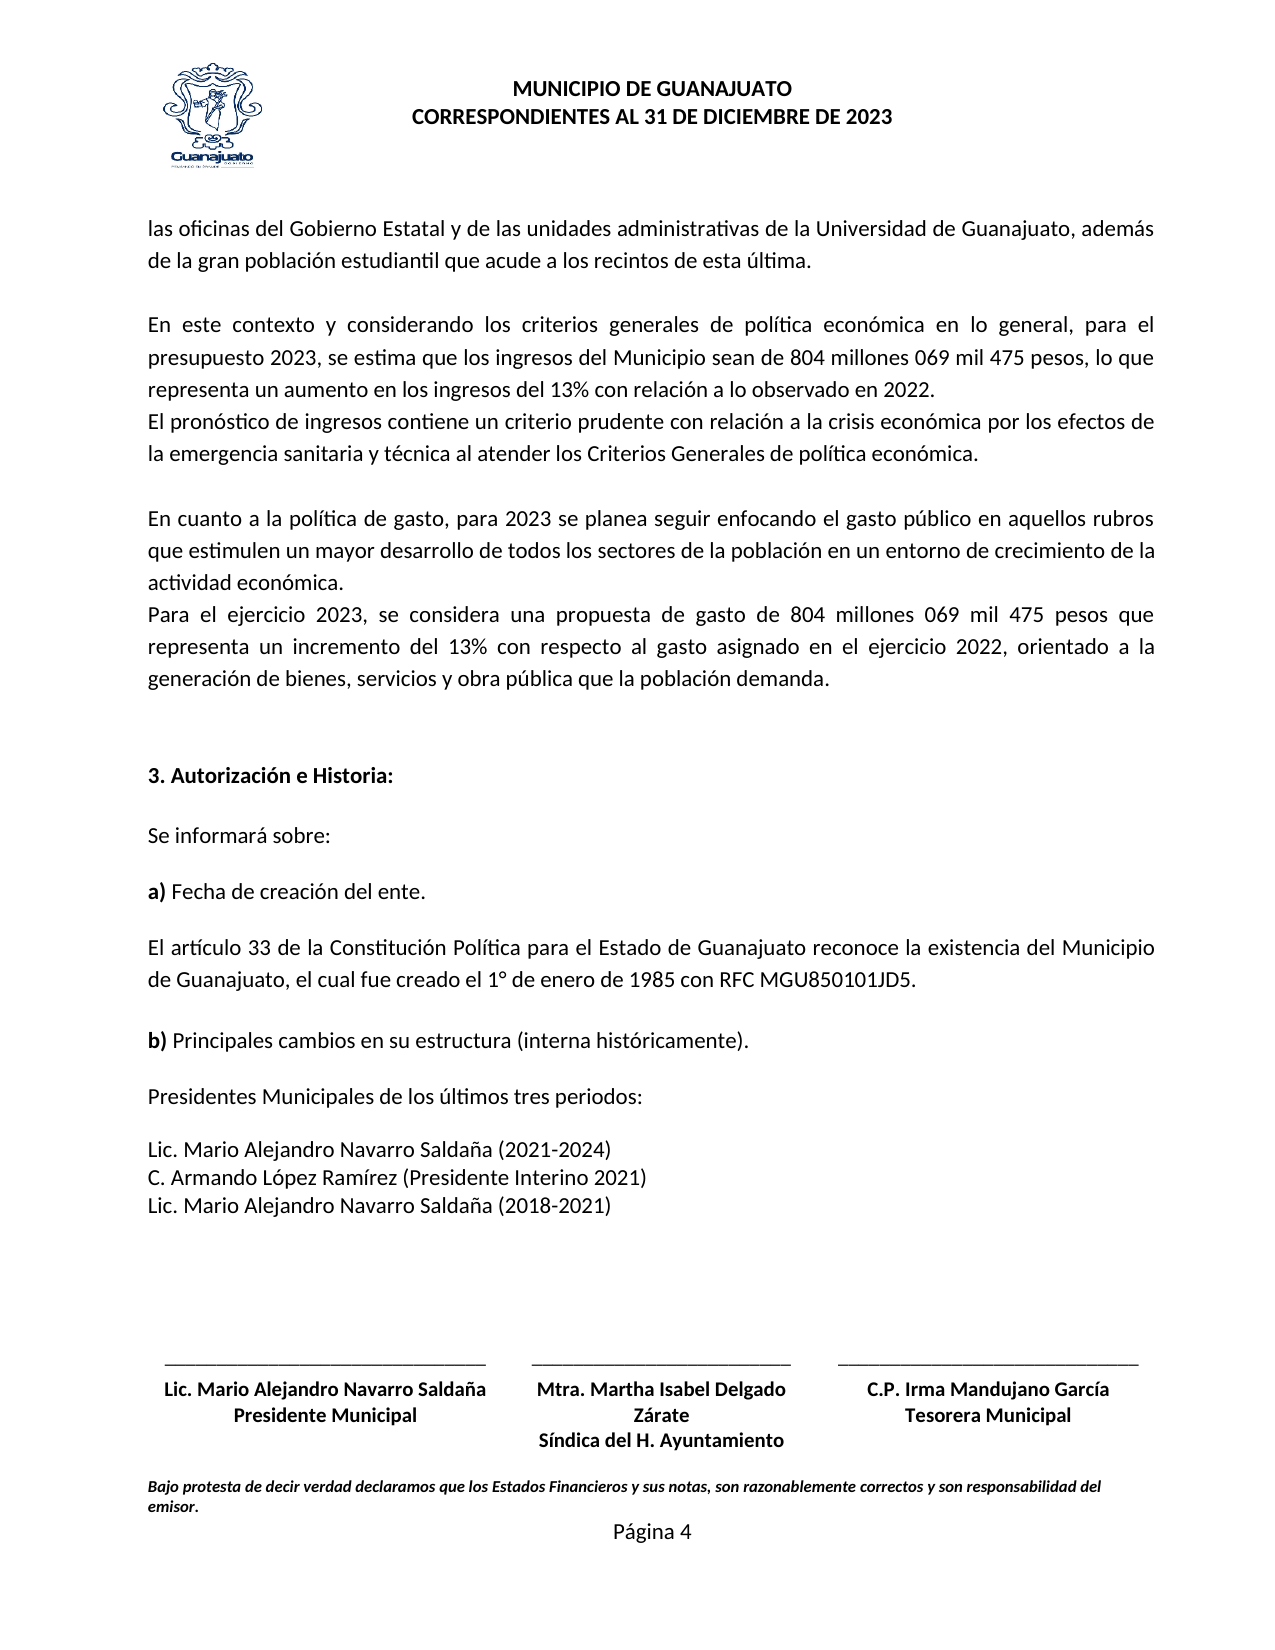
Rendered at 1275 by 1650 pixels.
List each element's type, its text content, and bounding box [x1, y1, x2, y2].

text En cuanto a la política de gasto, para 2023 se planea seguir enfocando el gasto público en aquellos rubros que estimulen un mayor desarrollo de todos los sectores de la población en un entorno de crecimiento de la actividad económica. [148, 504, 1157, 596]
text Lic. Mario Alejandro Navarro Saldaña (2018-2021) [148, 1191, 1157, 1219]
text b) Principales cambios en su estructura (interna históricamente). [148, 1026, 1157, 1054]
text Se informará sobre: [148, 821, 1157, 849]
text Presidentes Municipales de los últimos tres periodos: [148, 1082, 1157, 1110]
text El pronóstico de ingresos contiene un criterio prudente con relación a la crisis económica por los efectos de la emergencia sanitaria y técnica al atender los Criterios Generales de política económica. [148, 407, 1157, 467]
text C. Armando López Ramírez (Presidente Interino 2021) [148, 1163, 1157, 1191]
text a) Fecha de creación del ente. [148, 877, 1157, 905]
subtitle 3. Autorización e Historia: [148, 761, 1157, 789]
text En este contexto y considerando los criterios generales de política económica en lo general, para el presupuesto 2023, se estima que los ingresos del Municipio sean de 804 millones 069 mil 475 pesos, lo que representa un aumento en los ingresos del 13% con relación a lo observado en 2022. [148, 311, 1157, 403]
text Para el ejercicio 2023, se considera una propuesta de gasto de 804 millones 069 mil 475 pesos que representa un incremento del 13% con respecto al gasto asignado en el ejercicio 2022, orientado a la generación de bienes, servicios y obra pública que la población demanda. [148, 600, 1157, 693]
picture [147, 61, 277, 177]
text Lic. Mario Alejandro Navarro Saldaña (2021-2024) [148, 1135, 1157, 1163]
text El artículo 33 de la Constitución Política para el Estado de Guanajuato reconoce la existencia del Municipio de Guanajuato, el cual fue creado el 1° de enero de 1985 con RFC MGU850101JD5. [148, 933, 1157, 994]
